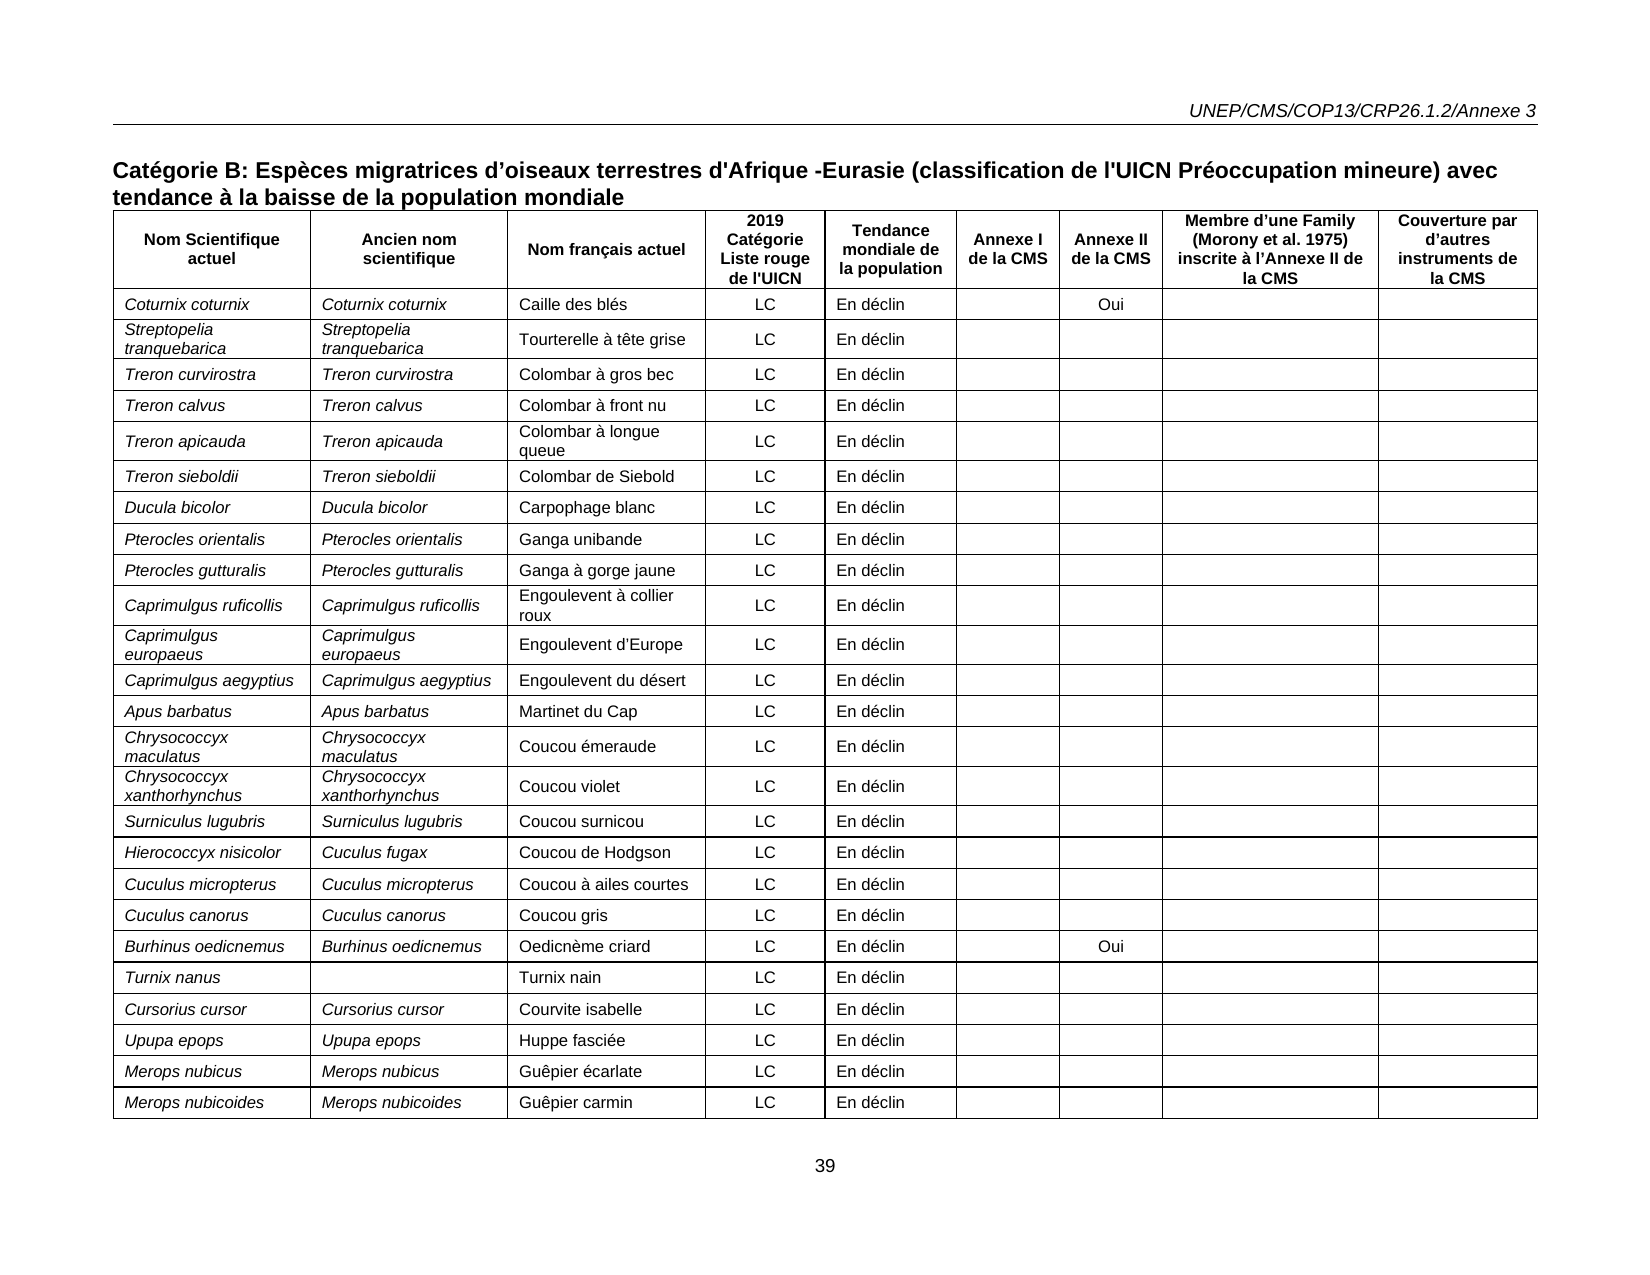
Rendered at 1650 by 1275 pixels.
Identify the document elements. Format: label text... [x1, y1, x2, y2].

table_cell Engoulevent à collier roux [508, 586, 705, 624]
table_cell Caprimulgus ruficollis [114, 586, 310, 624]
table_cell Oedicnème criard [508, 931, 705, 961]
table_cell LC [706, 665, 824, 695]
table_cell [1163, 806, 1378, 836]
table_cell [957, 1088, 1059, 1118]
table_cell [957, 727, 1059, 766]
table_cell Burhinus oedicnemus [311, 931, 507, 961]
table_cell [957, 626, 1059, 664]
table_cell [957, 586, 1059, 624]
table_cell [1060, 492, 1162, 523]
table_cell LC [706, 391, 824, 421]
table_cell LC [706, 586, 824, 624]
table_cell [1379, 696, 1537, 726]
table_cell [1379, 900, 1537, 930]
table_header 2019 Catégorie Liste rouge de l'UICN [706, 211, 824, 288]
table_cell Cuculus canorus [311, 900, 507, 930]
table_cell [1060, 524, 1162, 554]
table_cell En déclin [826, 806, 956, 836]
table_cell Treron calvus [114, 391, 310, 421]
table_cell Oui [1060, 931, 1162, 961]
table_cell [957, 806, 1059, 836]
table_cell Surniculus lugubris [114, 806, 310, 836]
table_cell [1163, 1088, 1378, 1118]
table_cell Colombar à gros bec [508, 359, 705, 389]
table_cell [957, 838, 1059, 868]
table_cell [957, 696, 1059, 726]
table_cell Engoulevent du désert [508, 665, 705, 695]
table_cell [1379, 359, 1537, 389]
table_cell Merops nubicus [114, 1056, 310, 1086]
table_cell [957, 461, 1059, 491]
table_cell [1379, 931, 1537, 961]
table_cell Hierococcyx nisicolor [114, 838, 310, 868]
table_header Couverture par d’autres instruments de la CMS [1379, 211, 1537, 288]
table_cell Coucou de Hodgson [508, 838, 705, 868]
table_cell [957, 359, 1059, 389]
table_cell [1060, 665, 1162, 695]
table_cell [1379, 806, 1537, 836]
table_cell Treron sieboldii [114, 461, 310, 491]
table_cell Apus barbatus [114, 696, 310, 726]
table_cell [1163, 665, 1378, 695]
table_cell Cursorius cursor [114, 994, 310, 1024]
table_header Annexe II de la CMS [1060, 211, 1162, 288]
table_cell Treron curvirostra [311, 359, 507, 389]
table_cell [1163, 391, 1378, 421]
table_cell [1379, 665, 1537, 695]
table_cell Ganga unibande [508, 524, 705, 554]
table_cell Coturnix coturnix [311, 289, 507, 319]
table_cell Merops nubicoides [114, 1088, 310, 1118]
table_cell Tourterelle à tête grise [508, 320, 705, 358]
table_cell En déclin [826, 838, 956, 868]
table_cell [1379, 869, 1537, 899]
table_cell [1379, 1025, 1537, 1055]
table_cell [1163, 461, 1378, 491]
table_cell Coucou violet [508, 767, 705, 805]
table_cell LC [706, 1025, 824, 1055]
table_cell Guêpier écarlate [508, 1056, 705, 1086]
table_cell [957, 994, 1059, 1024]
table_cell [1060, 359, 1162, 389]
table_cell Guêpier carmin [508, 1088, 705, 1118]
table_cell [1163, 1056, 1378, 1086]
table_header Nom français actuel [508, 211, 705, 288]
table_cell [1163, 767, 1378, 805]
table_cell [1163, 422, 1378, 460]
table_cell [1060, 806, 1162, 836]
table_cell [957, 665, 1059, 695]
table_cell [1163, 994, 1378, 1024]
table_cell Coucou gris [508, 900, 705, 930]
table_cell Caprimulgus aegyptius [114, 665, 310, 695]
table_cell LC [706, 767, 824, 805]
table_cell LC [706, 1088, 824, 1118]
table_cell LC [706, 806, 824, 836]
table_cell [957, 900, 1059, 930]
table_cell [957, 320, 1059, 358]
table_cell Chrysococcyx maculatus [114, 727, 310, 766]
table_cell LC [706, 994, 824, 1024]
table_cell Coucou émeraude [508, 727, 705, 766]
table_cell En déclin [826, 1025, 956, 1055]
table_cell Ganga à gorge jaune [508, 555, 705, 585]
table_cell [1379, 963, 1537, 993]
table_cell LC [706, 555, 824, 585]
table_cell En déclin [826, 555, 956, 585]
table_cell [1060, 320, 1162, 358]
table_cell [1379, 524, 1537, 554]
table_cell [1379, 1056, 1537, 1086]
table_cell LC [706, 931, 824, 961]
table_cell En déclin [826, 963, 956, 993]
table_cell [311, 963, 507, 993]
table_cell [1060, 900, 1162, 930]
table_cell En déclin [826, 665, 956, 695]
table_cell [1379, 422, 1537, 460]
table_cell [1379, 727, 1537, 766]
table_cell Chrysococcyx maculatus [311, 727, 507, 766]
table_cell LC [706, 1056, 824, 1086]
table_cell Colombar à front nu [508, 391, 705, 421]
table_cell [1163, 1025, 1378, 1055]
table_cell En déclin [826, 320, 956, 358]
table_cell Coucou surnicou [508, 806, 705, 836]
table_cell [1379, 391, 1537, 421]
table_cell Chrysococcyx xanthorhynchus [311, 767, 507, 805]
table_cell LC [706, 320, 824, 358]
table_cell [957, 555, 1059, 585]
table_cell Caille des blés [508, 289, 705, 319]
table_cell Huppe fasciée [508, 1025, 705, 1055]
table_cell [957, 492, 1059, 523]
table_cell LC [706, 492, 824, 523]
text Catégorie B: Espèces migratrices d’oiseaux terrestres d'Afrique -Eurasie (classification de l'UICN Préoccupation mineure) avec tendance à la baisse de la population mondiale [112, 157, 1537, 210]
table_cell [1060, 1025, 1162, 1055]
table_cell Carpophage blanc [508, 492, 705, 523]
table_cell Treron curvirostra [114, 359, 310, 389]
table_cell [1060, 838, 1162, 868]
table_cell [1163, 838, 1378, 868]
table_header Nom Scientifique actuel [114, 211, 310, 288]
table_header Tendance mondiale de la population [826, 211, 956, 288]
table_header Membre d’une Family (Morony et al. 1975) inscrite à l’Annexe II de la CMS [1163, 211, 1378, 288]
table_cell [1163, 869, 1378, 899]
table_cell [1163, 555, 1378, 585]
table_cell Turnix nain [508, 963, 705, 993]
table_cell Caprimulgus europaeus [114, 626, 310, 664]
table_cell [1060, 869, 1162, 899]
table_cell [1060, 963, 1162, 993]
table_cell LC [706, 289, 824, 319]
table_cell En déclin [826, 626, 956, 664]
table_cell Colombar à longue queue [508, 422, 705, 460]
table_cell En déclin [826, 586, 956, 624]
table_cell Chrysococcyx xanthorhynchus [114, 767, 310, 805]
table_cell En déclin [826, 1056, 956, 1086]
table_cell [1379, 461, 1537, 491]
table_cell Cursorius cursor [311, 994, 507, 1024]
table_cell [1379, 289, 1537, 319]
table_cell Cuculus canorus [114, 900, 310, 930]
table_cell Caprimulgus ruficollis [311, 586, 507, 624]
table_cell [1163, 626, 1378, 664]
table_cell [1379, 586, 1537, 624]
table_cell Treron apicauda [114, 422, 310, 460]
table_cell En déclin [826, 994, 956, 1024]
table_cell [1060, 391, 1162, 421]
table_cell [1163, 963, 1378, 993]
table_cell [957, 1056, 1059, 1086]
table_cell En déclin [826, 289, 956, 319]
table_cell Colombar de Siebold [508, 461, 705, 491]
table_cell En déclin [826, 391, 956, 421]
table_cell [957, 963, 1059, 993]
table_cell Streptopelia tranquebarica [311, 320, 507, 358]
table_cell Treron calvus [311, 391, 507, 421]
table_cell [1060, 727, 1162, 766]
table_cell [1163, 492, 1378, 523]
table_cell LC [706, 422, 824, 460]
table_cell [1060, 1056, 1162, 1086]
table_cell Pterocles gutturalis [311, 555, 507, 585]
table_cell Engoulevent d’Europe [508, 626, 705, 664]
table_cell LC [706, 359, 824, 389]
table_cell [957, 391, 1059, 421]
table_header Annexe I de la CMS [957, 211, 1059, 288]
table_cell LC [706, 696, 824, 726]
table_cell LC [706, 869, 824, 899]
table_cell [957, 1025, 1059, 1055]
table_cell En déclin [826, 900, 956, 930]
table_cell En déclin [826, 869, 956, 899]
table_cell Merops nubicoides [311, 1088, 507, 1118]
table_cell [1060, 994, 1162, 1024]
table_cell [957, 931, 1059, 961]
table_cell Streptopelia tranquebarica [114, 320, 310, 358]
table_cell [1163, 696, 1378, 726]
table_cell Surniculus lugubris [311, 806, 507, 836]
table_cell Apus barbatus [311, 696, 507, 726]
table_cell En déclin [826, 524, 956, 554]
table_cell [957, 869, 1059, 899]
table_cell Cuculus fugax [311, 838, 507, 868]
table_cell Caprimulgus aegyptius [311, 665, 507, 695]
table_cell Treron sieboldii [311, 461, 507, 491]
table_cell Cuculus micropterus [311, 869, 507, 899]
table_cell [1163, 359, 1378, 389]
table_cell [1060, 767, 1162, 805]
table_cell Martinet du Cap [508, 696, 705, 726]
table_cell Pterocles orientalis [114, 524, 310, 554]
table_cell Treron apicauda [311, 422, 507, 460]
table_cell [1163, 900, 1378, 930]
table_cell [957, 422, 1059, 460]
table_cell [1163, 524, 1378, 554]
table_cell [1379, 1088, 1537, 1118]
table_cell Coucou à ailes courtes [508, 869, 705, 899]
table_cell [1163, 727, 1378, 766]
table_cell En déclin [826, 931, 956, 961]
table_cell Coturnix coturnix [114, 289, 310, 319]
table_cell Ducula bicolor [114, 492, 310, 523]
table_cell [957, 767, 1059, 805]
table_cell Upupa epops [311, 1025, 507, 1055]
table_cell Burhinus oedicnemus [114, 931, 310, 961]
table_header Ancien nom scientifique [311, 211, 507, 288]
table_cell Merops nubicus [311, 1056, 507, 1086]
table_cell [1379, 626, 1537, 664]
table_cell En déclin [826, 727, 956, 766]
table_cell [1379, 994, 1537, 1024]
table_cell [1163, 931, 1378, 961]
table_cell LC [706, 626, 824, 664]
table_cell [1379, 838, 1537, 868]
table_cell Cuculus micropterus [114, 869, 310, 899]
table_cell En déclin [826, 492, 956, 523]
table_cell [1060, 626, 1162, 664]
table_cell [1060, 696, 1162, 726]
table_cell Pterocles orientalis [311, 524, 507, 554]
table_cell En déclin [826, 767, 956, 805]
table_cell LC [706, 838, 824, 868]
table_cell Pterocles gutturalis [114, 555, 310, 585]
table_cell LC [706, 524, 824, 554]
table_cell Turnix nanus [114, 963, 310, 993]
table_cell Ducula bicolor [311, 492, 507, 523]
table_cell [1060, 461, 1162, 491]
table_cell [1163, 320, 1378, 358]
table_cell [1163, 586, 1378, 624]
table_cell LC [706, 900, 824, 930]
table_cell Oui [1060, 289, 1162, 319]
table_cell [1060, 555, 1162, 585]
table_cell En déclin [826, 359, 956, 389]
table_cell En déclin [826, 461, 956, 491]
table_cell LC [706, 963, 824, 993]
table_cell [1379, 320, 1537, 358]
table_cell En déclin [826, 422, 956, 460]
table_cell [957, 289, 1059, 319]
table_cell [1379, 492, 1537, 523]
table_cell Courvite isabelle [508, 994, 705, 1024]
table_cell [957, 524, 1059, 554]
table_cell LC [706, 461, 824, 491]
table_cell En déclin [826, 1088, 956, 1118]
table_cell [1163, 289, 1378, 319]
table_cell [1379, 555, 1537, 585]
table_cell [1060, 1088, 1162, 1118]
table_cell LC [706, 727, 824, 766]
table_cell [1060, 422, 1162, 460]
table_cell Caprimulgus europaeus [311, 626, 507, 664]
table_cell [1060, 586, 1162, 624]
table_cell Upupa epops [114, 1025, 310, 1055]
table_cell [1379, 767, 1537, 805]
table_cell En déclin [826, 696, 956, 726]
